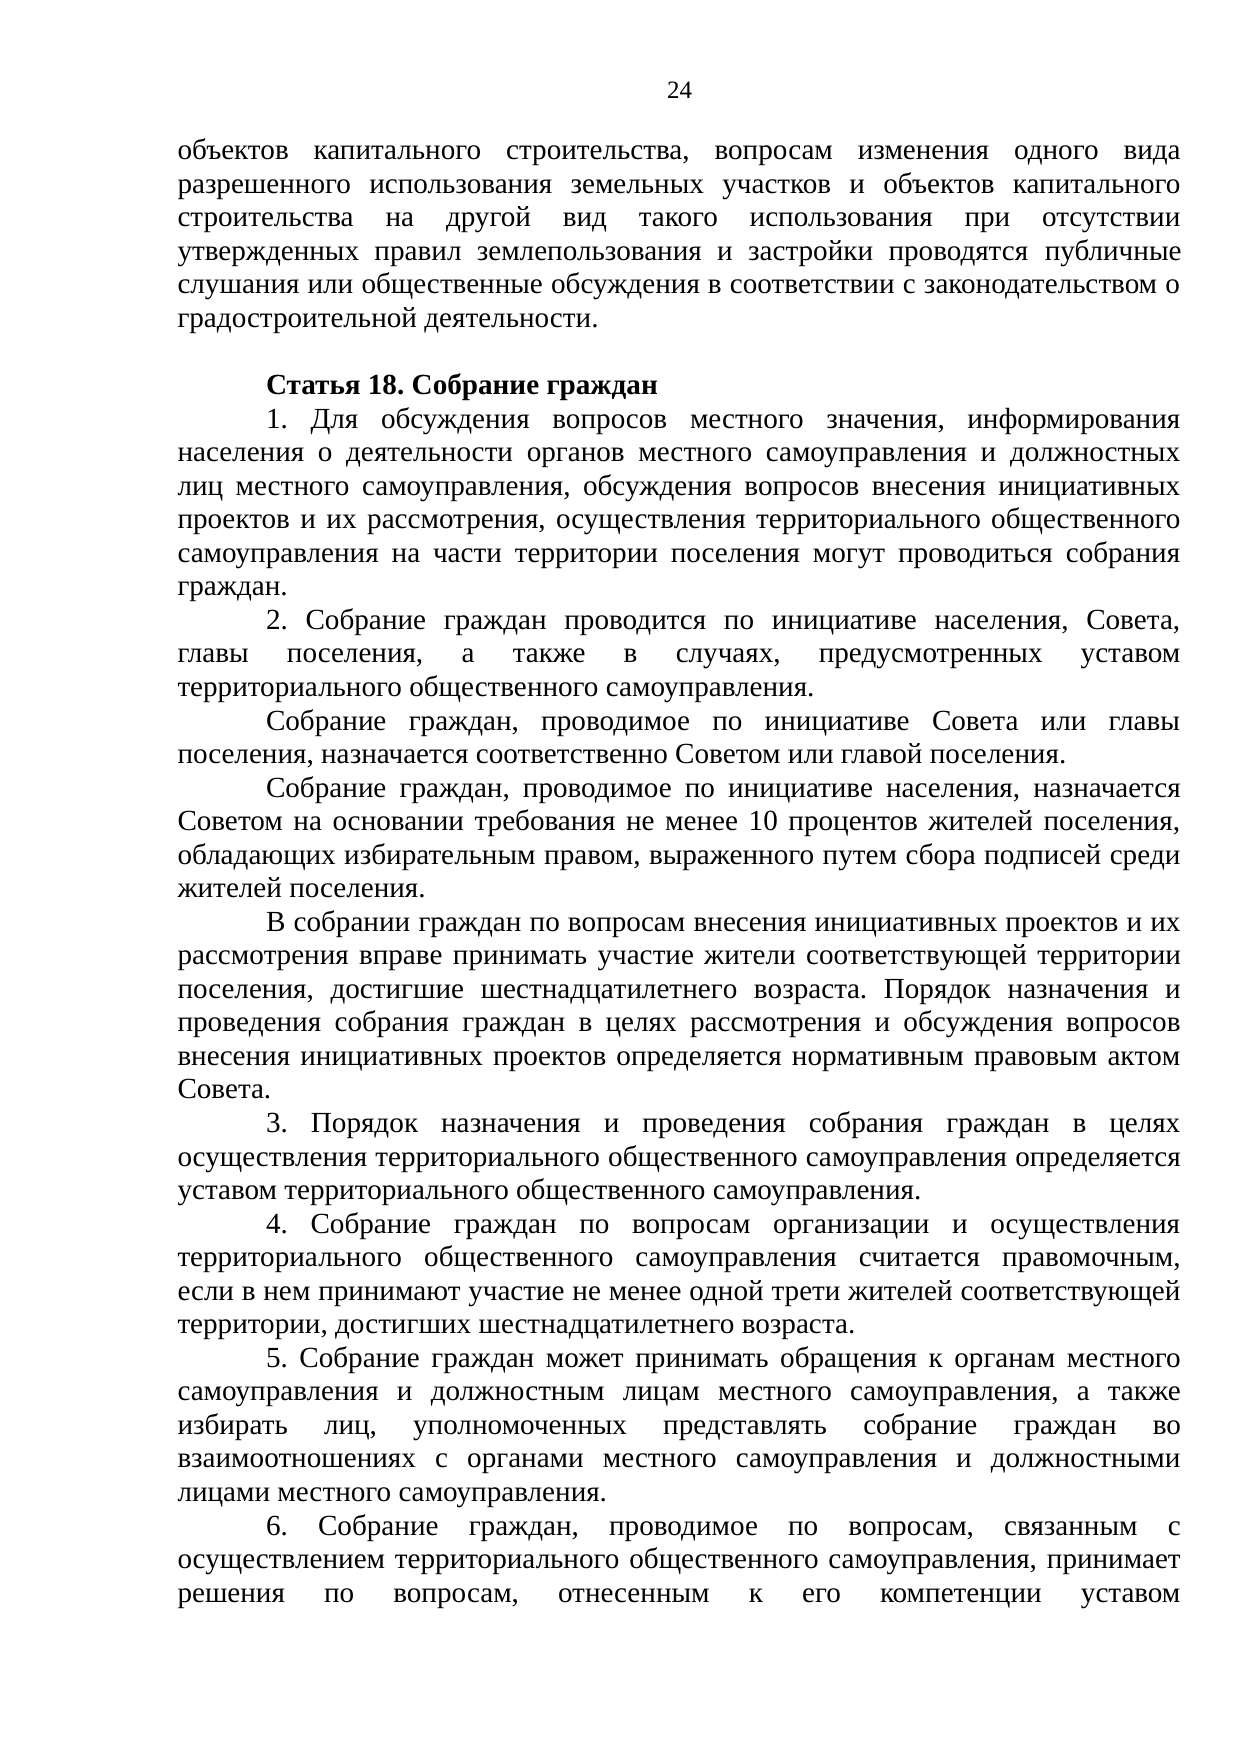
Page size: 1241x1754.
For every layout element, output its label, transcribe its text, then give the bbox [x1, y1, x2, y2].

text Статья 18. Собрание граждан [177, 367, 1181, 401]
text 3. Порядок назначения и проведения собрания граждан в целях осуществления территориального общественного самоуправления определяется уставом территориального общественного самоуправления. [177, 1105, 1181, 1206]
text 2. Собрание граждан проводится по инициативе населения, Совета, главы поселения, а также в случаях, предусмотренных уставом территориального общественного самоуправления. [177, 602, 1181, 703]
text Собрание граждан, проводимое по инициативе Совета или главы поселения, назначается соответственно Советом или главой поселения. [177, 703, 1181, 770]
text Собрание граждан, проводимое по инициативе населения, назначается Советом на основании требования не менее 10 процентов жителей поселения, обладающих избирательным правом, выраженного путем сбора подписей среди жителей поселения. [177, 770, 1181, 904]
text 5. Собрание граждан может принимать обращения к органам местного самоуправления и должностным лицам местного самоуправления, а также избирать лиц, уполномоченных представлять собрание граждан во взаимоотношениях с органами местного самоуправления и должностными лицами местного самоуправления. [177, 1340, 1181, 1508]
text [177, 132, 1181, 334]
text В собрании граждан по вопросам внесения инициативных проектов и их рассмотрения вправе принимать участие жители соответствующей территории поселения, достигшие шестнадцатилетнего возраста. Порядок назначения и проведения собрания граждан в целях рассмотрения и обсуждения вопросов внесения инициативных проектов определяется нормативным правовым актом Совета. [177, 904, 1181, 1105]
text 1. Для обсуждения вопросов местного значения, информирования населения о деятельности органов местного самоуправления и должностных лиц местного самоуправления, обсуждения вопросов внесения инициативных проектов и их рассмотрения, осуществления территориального общественного самоуправления на части территории поселения могут проводиться собрания граждан. [177, 401, 1181, 602]
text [177, 1508, 1181, 1608]
text 4. Собрание граждан по вопросам организации и осуществления территориального общественного самоуправления считается правомочным, если в нем принимают участие не менее одной трети жителей соответствующей территории, достигших шестнадцатилетнего возраста. [177, 1206, 1181, 1340]
